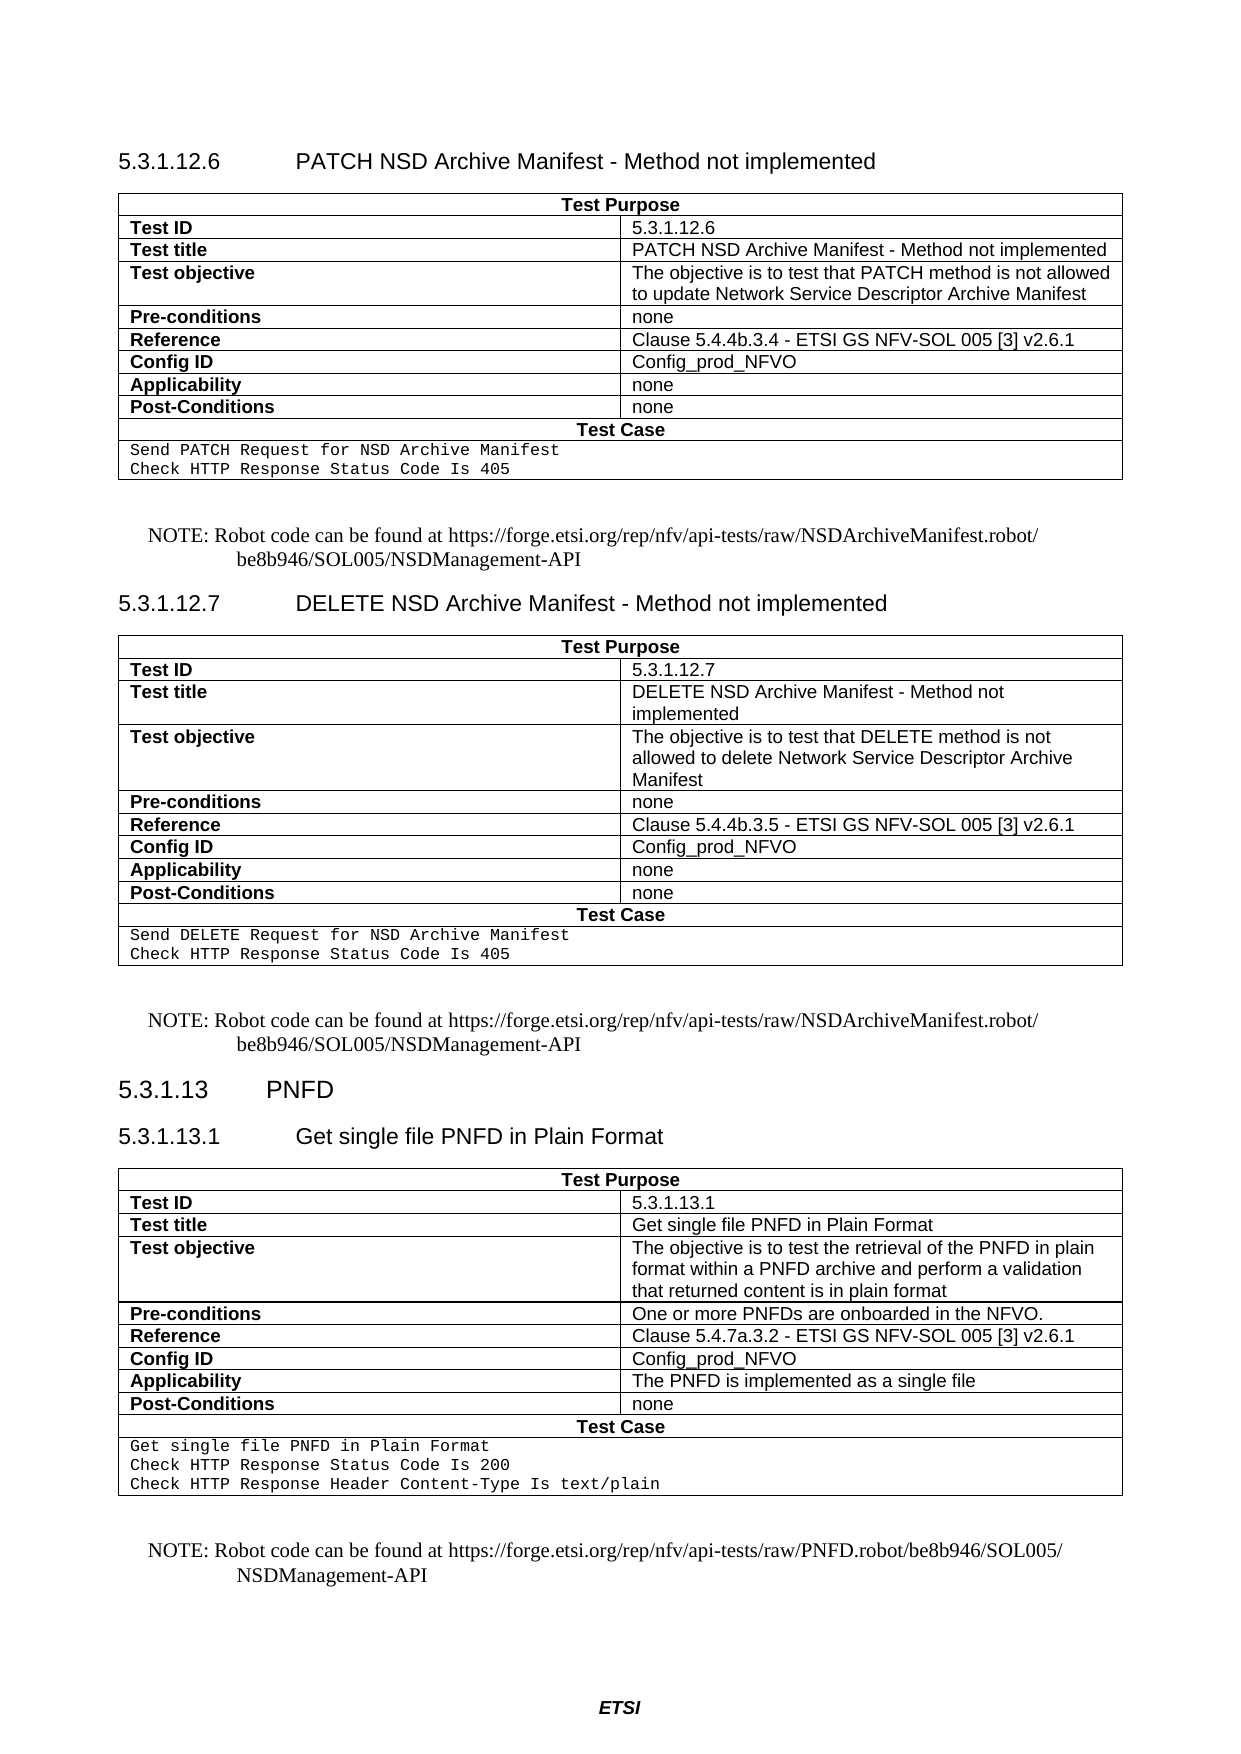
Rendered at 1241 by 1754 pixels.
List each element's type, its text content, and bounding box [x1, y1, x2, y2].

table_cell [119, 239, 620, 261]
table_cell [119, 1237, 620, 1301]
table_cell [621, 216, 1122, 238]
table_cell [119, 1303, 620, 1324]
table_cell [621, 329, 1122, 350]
subtitle 5.3.1.13.1 Get single file PNFD in Plain Format [118, 1123, 1122, 1149]
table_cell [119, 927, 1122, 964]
subtitle 5.3.1.12.6 PATCH NSD Archive Manifest - Method not implemented [118, 148, 1122, 174]
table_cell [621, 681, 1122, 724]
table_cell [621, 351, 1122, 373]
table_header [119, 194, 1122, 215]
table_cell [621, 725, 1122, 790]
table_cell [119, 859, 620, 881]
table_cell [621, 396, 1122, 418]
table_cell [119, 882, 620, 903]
text NOTE: Robot code can be found at https://forge.etsi.org/rep/nfv/api-tests/raw/NSDArchiveManifest.robot/be8b946/SOL005/NSDManagement-API [148, 1008, 1122, 1056]
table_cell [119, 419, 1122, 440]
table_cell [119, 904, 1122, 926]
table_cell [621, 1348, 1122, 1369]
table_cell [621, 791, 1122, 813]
text NOTE: Robot code can be found at https://forge.etsi.org/rep/nfv/api-tests/raw/PNFD.robot/be8b946/SOL005/NSDManagement-API [148, 1538, 1122, 1587]
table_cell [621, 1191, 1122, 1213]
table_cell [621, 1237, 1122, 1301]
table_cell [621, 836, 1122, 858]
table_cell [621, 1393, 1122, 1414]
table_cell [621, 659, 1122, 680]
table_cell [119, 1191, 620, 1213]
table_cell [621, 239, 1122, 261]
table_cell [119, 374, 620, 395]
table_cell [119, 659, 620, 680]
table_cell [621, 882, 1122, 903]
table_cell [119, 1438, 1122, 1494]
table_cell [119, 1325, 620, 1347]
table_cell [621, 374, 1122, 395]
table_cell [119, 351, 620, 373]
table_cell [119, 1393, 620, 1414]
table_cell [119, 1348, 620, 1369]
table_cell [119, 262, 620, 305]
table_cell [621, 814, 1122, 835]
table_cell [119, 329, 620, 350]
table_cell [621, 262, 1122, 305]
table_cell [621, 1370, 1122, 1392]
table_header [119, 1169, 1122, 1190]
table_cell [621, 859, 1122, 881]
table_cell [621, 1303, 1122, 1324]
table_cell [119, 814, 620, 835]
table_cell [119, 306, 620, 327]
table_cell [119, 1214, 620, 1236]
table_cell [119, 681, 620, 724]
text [148, 523, 1122, 571]
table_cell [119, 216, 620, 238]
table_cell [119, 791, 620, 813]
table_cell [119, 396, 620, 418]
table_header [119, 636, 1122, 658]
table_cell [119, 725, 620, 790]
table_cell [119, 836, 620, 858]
subtitle 5.3.1.13 PNFD [118, 1075, 1122, 1104]
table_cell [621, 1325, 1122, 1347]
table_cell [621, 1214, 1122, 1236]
subtitle 5.3.1.12.7 DELETE NSD Archive Manifest - Method not implemented [118, 590, 1122, 616]
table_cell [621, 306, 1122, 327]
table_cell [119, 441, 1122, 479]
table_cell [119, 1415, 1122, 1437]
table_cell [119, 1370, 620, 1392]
